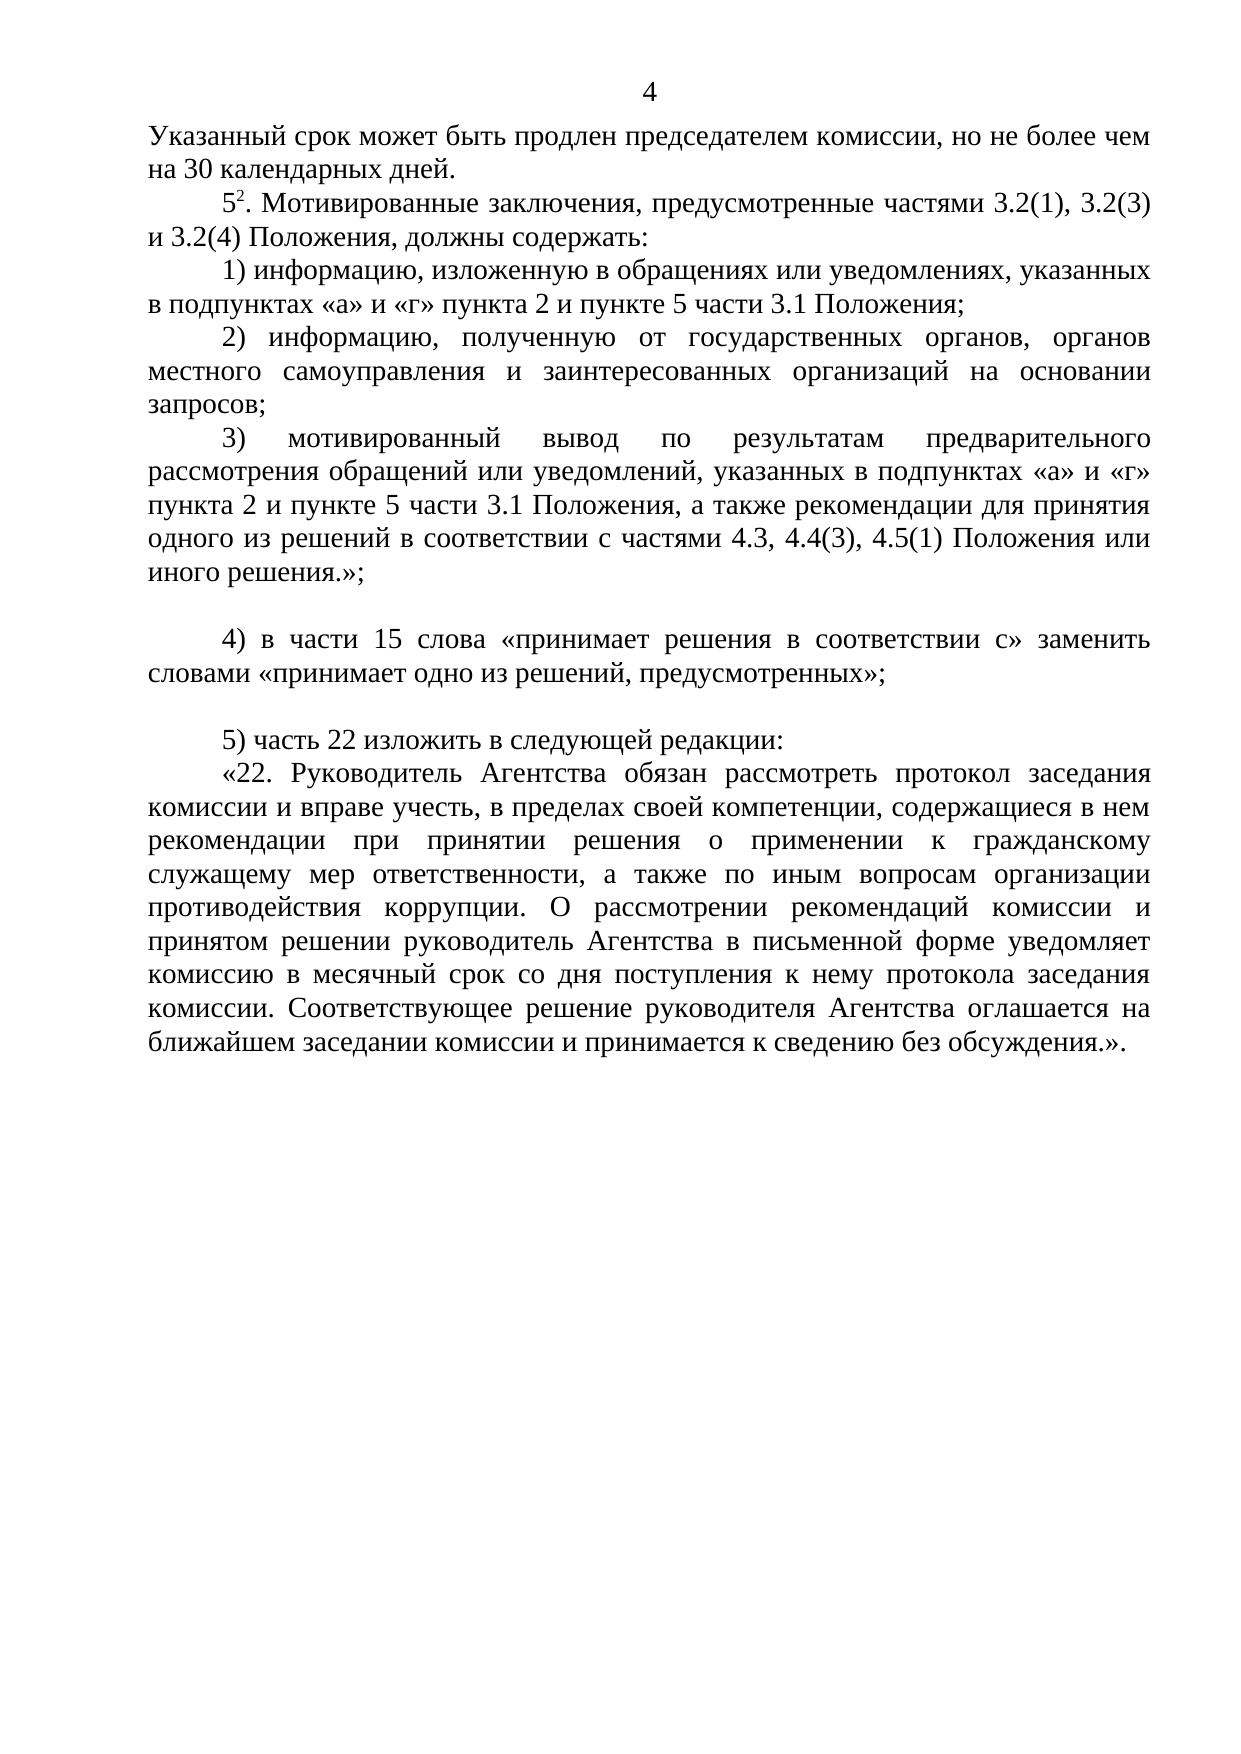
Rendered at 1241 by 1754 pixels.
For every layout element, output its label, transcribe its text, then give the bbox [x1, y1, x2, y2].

text 3) мотивированный вывод по результатам предварительного рассмотрения обращений или уведомлений, указанных в подпунктах «а» и «г» пункта 2 и пункте 5 части 3.1 Положения, а также рекомендации для принятия одного из решений в соответствии с частями 4.3, 4.4(3), 4.5(1) Положения или иного решения.»; [148, 420, 1152, 588]
text 1) информацию, изложенную в обращениях или уведомлениях, указанных в подпунктах «а» и «г» пункта 2 и пункте 5 части 3.1 Положения; [148, 252, 1152, 319]
text 2) информацию, полученную от государственных органов, органов местного самоуправления и заинтересованных организаций на основании запросов; [148, 319, 1152, 420]
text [148, 118, 1152, 185]
text 5) часть 22 изложить в следующей редакции: [148, 722, 1152, 755]
text 52. Мотивированные заключения, предусмотренные частями 3.2(1), 3.2(3) и 3.2(4) Положения, должны содержать: [148, 185, 1152, 252]
text 4) в части 15 слова «принимает решения в соответствии с» заменить словами «принимает одно из решений, предусмотренных»; [148, 621, 1152, 688]
text «22. Руководитель Агентства обязан рассмотреть протокол заседания комиссии и вправе учесть, в пределах своей компетенции, содержащиеся в нем рекомендации при принятии решения о применении к гражданскому служащему мер ответственности, а также по иным вопросам организации противодействия коррупции. О рассмотрении рекомендаций комиссии и принятом решении руководитель Агентства в письменной форме уведомляет комиссию в месячный срок со дня поступления к нему протокола заседания комиссии. Соответствующее решение руководителя Агентства оглашается на ближайшем заседании комиссии и принимается к сведению без обсуждения.». [148, 755, 1152, 1057]
